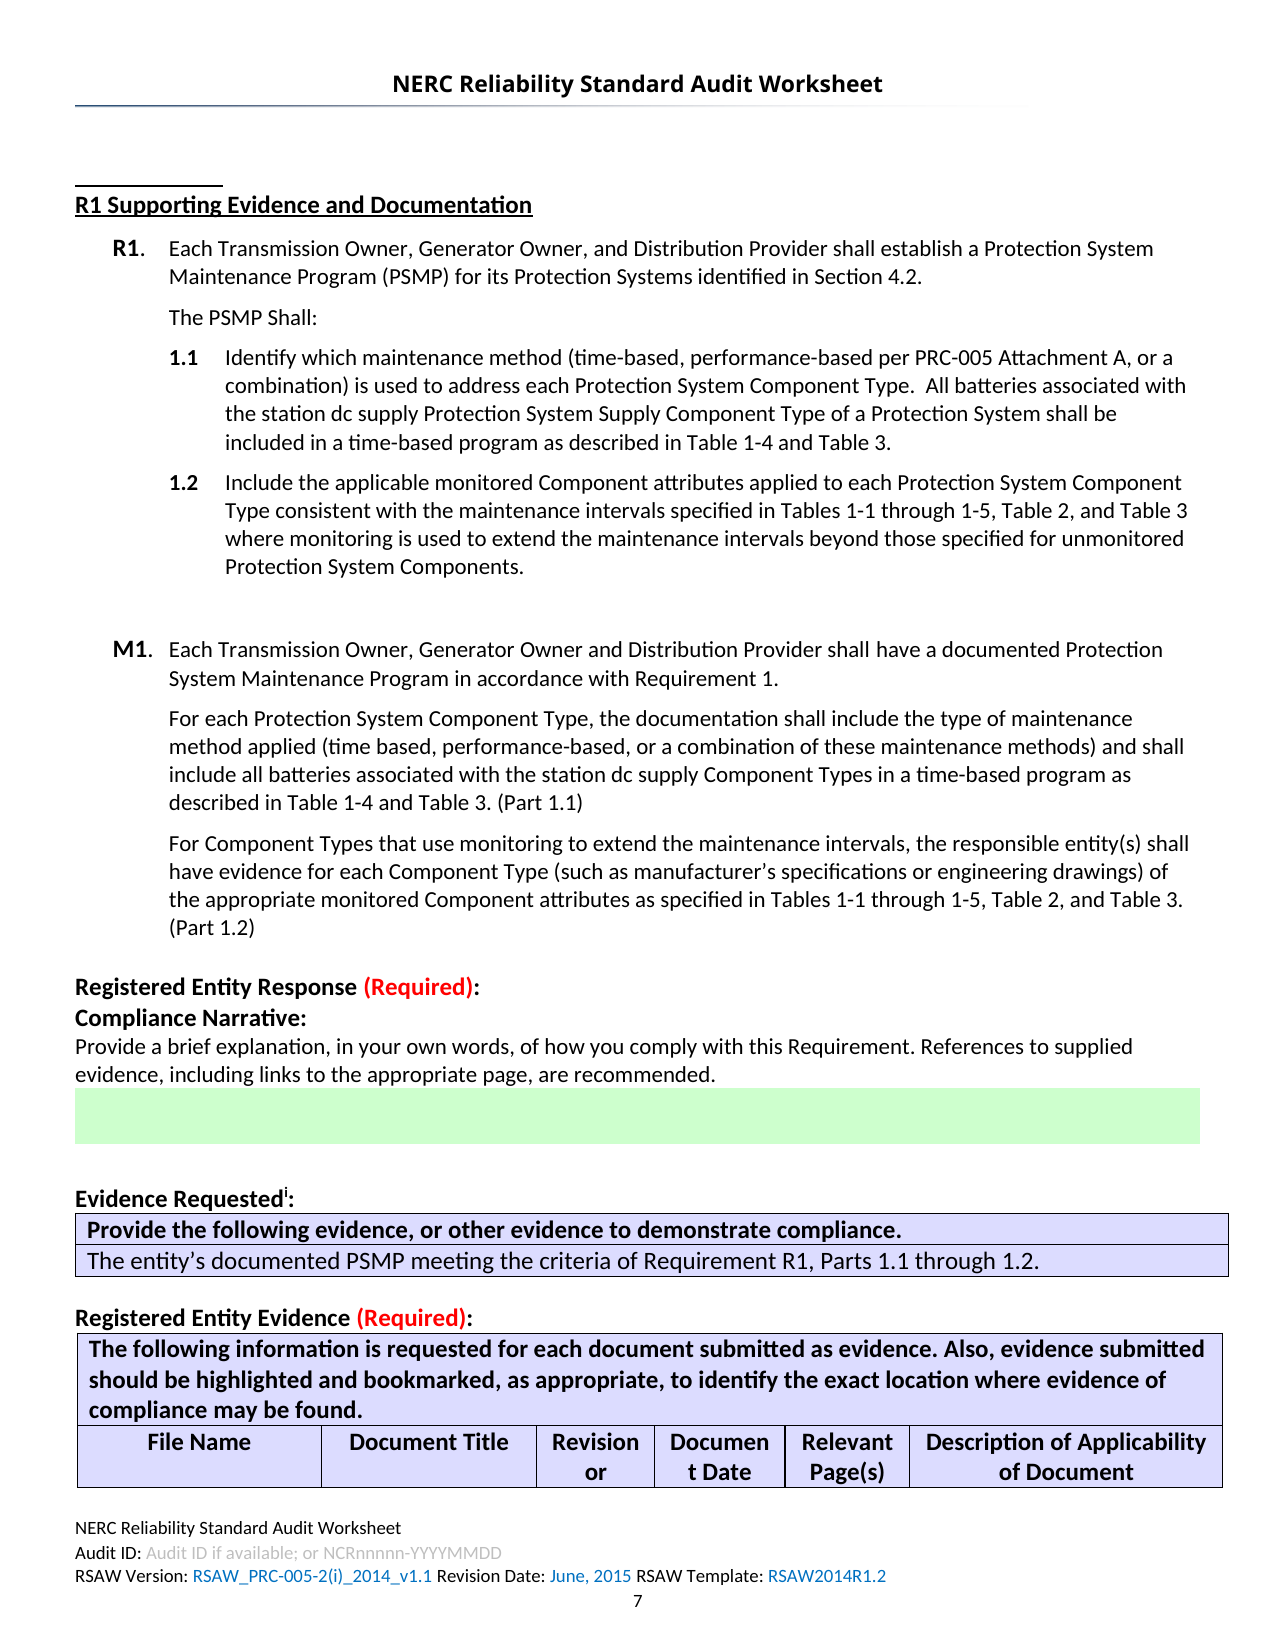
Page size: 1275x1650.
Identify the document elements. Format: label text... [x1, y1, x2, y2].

table_cell The entity’s documented PSMP meeting the criteria of Requirement R1, Parts 1.1 through 1.2. [76, 1245, 1228, 1276]
text Provide a brief explanation, in your own words, of how you comply with this Requirement. References to supplied evidence, including links to the appropriate page, are recommended. [75, 1032, 1200, 1088]
picture [75, 105, 1052, 114]
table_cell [786, 1426, 909, 1487]
table_header The following information is requested for each document submitted as evidence. Also, evidence submitted should be highlighted and bookmarked, as appropriate, to identify the exact location where evidence of compliance may be found. [78, 1334, 1222, 1425]
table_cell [910, 1426, 1222, 1487]
text Evidence Requested: [75, 1185, 1200, 1213]
table_cell Revision or Version [537, 1426, 654, 1487]
table_cell Document Title [322, 1426, 536, 1487]
text M1. Each Transmission Owner, Generator Owner and Distribution Provider shall have a documented Protection System Maintenance Program in accordance with Requirement 1. [112, 633, 1200, 692]
text For Component Types that use monitoring to extend the maintenance intervals, the responsible entity(s) shall have evidence for each Component Type (such as manufacturer’s specifications or engineering drawings) of the appropriate monitored Component attributes as specified in Tables 1-1 through 1-5, Table 2, and Table 3. (Part 1.2) [112, 829, 1200, 941]
text R1 Supporting Evidence and Documentation [75, 189, 1200, 219]
table_header Provide the following evidence, or other evidence to demonstrate compliance. [76, 1214, 1228, 1244]
text R1. Each Transmission Owner, Generator Owner, and Distribution Provider shall establish a Protection System Maintenance Program (PSMP) for its Protection Systems identified in Section 4.2. [112, 232, 1200, 291]
table_cell Document Date [655, 1426, 784, 1487]
text Registered Entity Evidence (Required): [75, 1305, 1200, 1332]
text For each Protection System Component Type, the documentation shall include the type of maintenance method applied (time based, performance-based, or a combination of these maintenance methods) and shall include all batteries associated with the station dc supply Component Types in a time-based program as described in Table 1-4 and Table 3. (Part 1.1) [112, 704, 1200, 816]
text 1.1 Identify which maintenance method (time-based, performance-based per PRC-005 Attachment A, or a combination) is used to address each Protection System Component Type. All batteries associated with the station dc supply Protection System Supply Component Type of a Protection System shall be included in a time-based program as described in Table 1-4 and Table 3. [169, 343, 1200, 456]
text The PSMP Shall: [112, 303, 1200, 331]
text Compliance Narrative: [75, 1002, 1200, 1032]
table_cell File Name [78, 1426, 321, 1487]
text Registered Entity Response (Required): [75, 971, 1200, 1002]
text 1.2 Include the applicable monitored Component attributes applied to each Protection System Component Type consistent with the maintenance intervals specified in Tables 1-1 through 1-5, Table 2, and Table 3 where monitoring is used to extend the maintenance intervals beyond those specified for unmonitored Protection System Components. [169, 468, 1200, 580]
